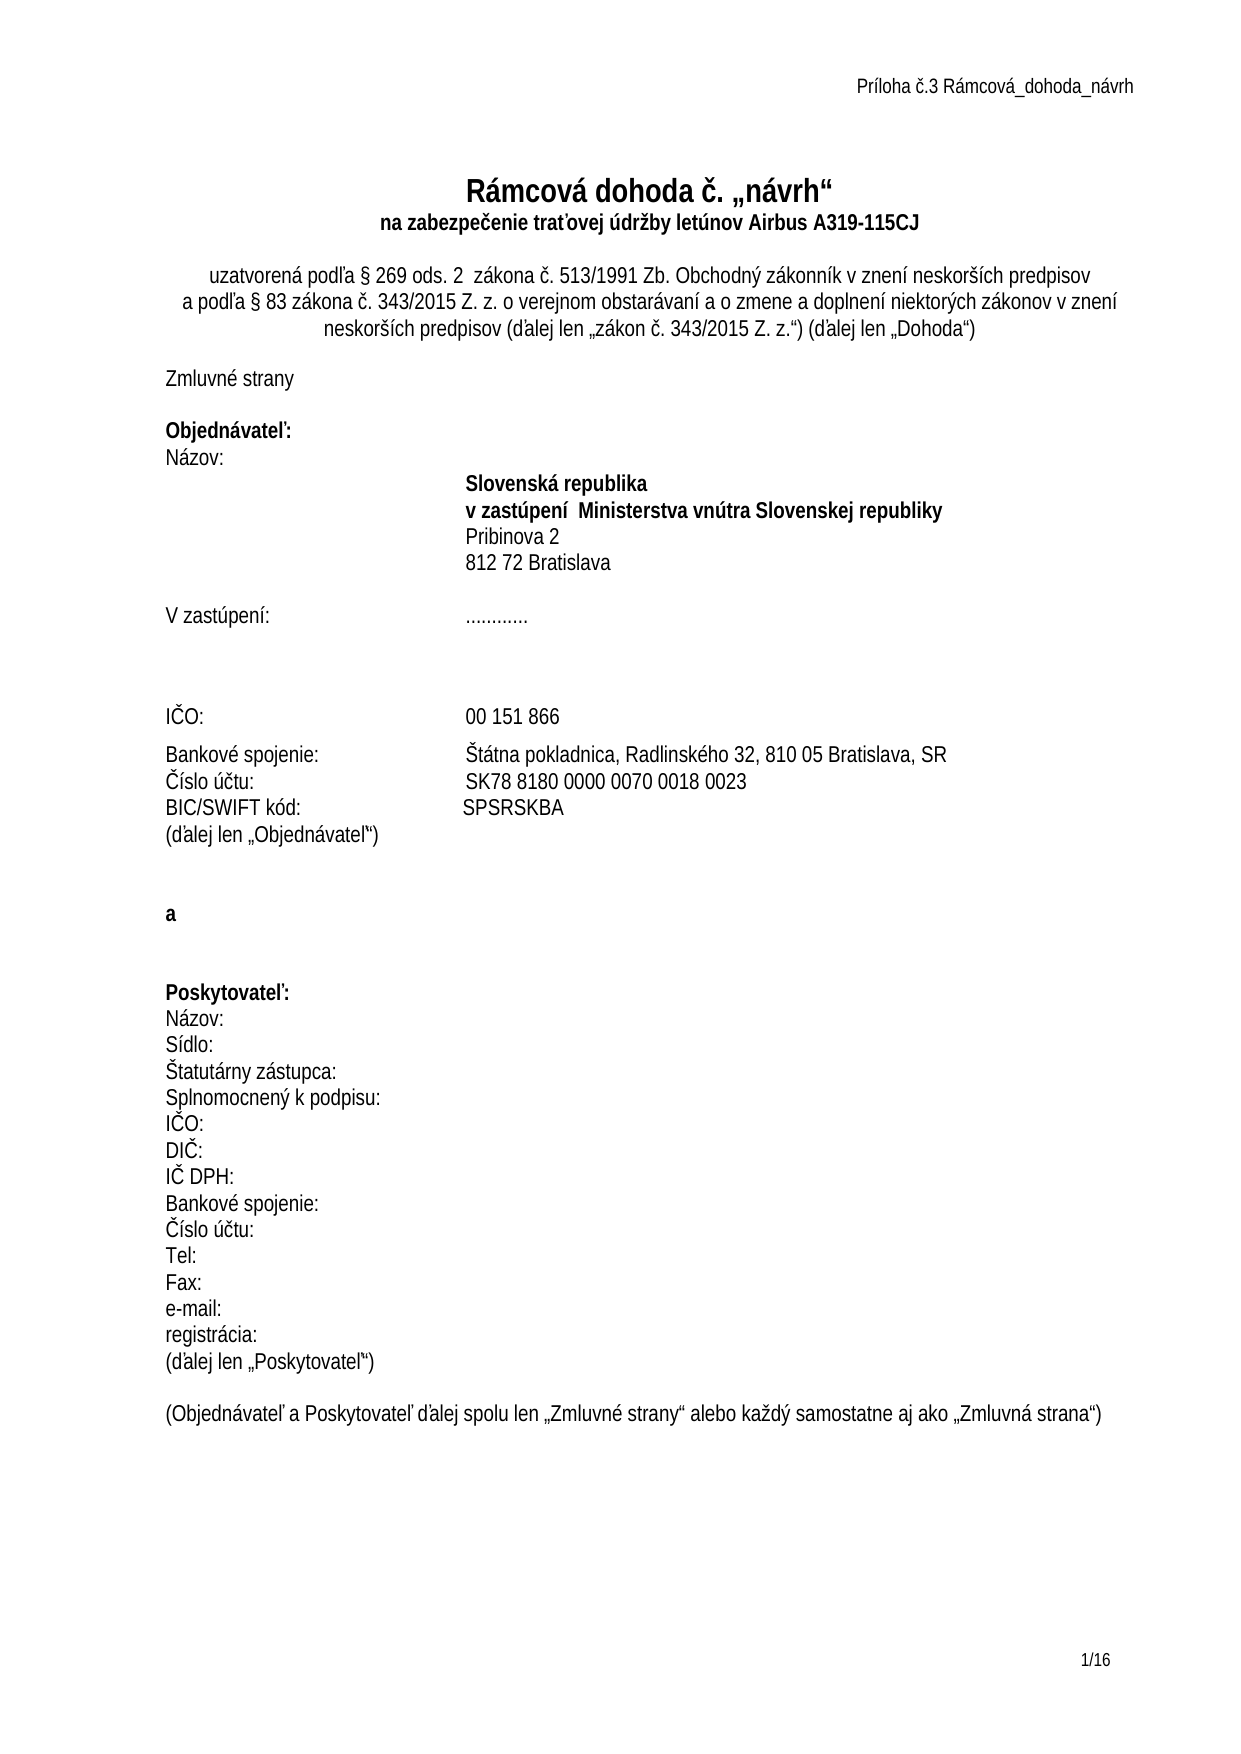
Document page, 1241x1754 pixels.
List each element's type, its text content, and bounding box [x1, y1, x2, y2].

text Splnomocnený k podpisu: [165, 1084, 1134, 1110]
text IČ DPH: [165, 1163, 1134, 1189]
text IČO: 00 151 866 [165, 703, 1134, 729]
text Sídlo: [165, 1031, 1134, 1058]
text DIČ: [165, 1137, 1134, 1163]
text registrácia: [165, 1321, 1134, 1348]
text IČO: [165, 1110, 1134, 1137]
text Pribinova 2 [165, 523, 1134, 549]
text (ďalej len „Objednávateľ“) [165, 821, 1134, 847]
text Číslo účtu: SK78 8180 0000 0070 0018 0023 [165, 768, 1134, 794]
text uzatvorená podľa § 269 ods. 2 zákona č. 513/1991 Zb. Obchodný zákonník v znení neskorších predpisov [165, 262, 1134, 288]
text v zastúpení Ministerstva vnútra Slovenskej republiky [165, 497, 1134, 523]
text Bankové spojenie: [165, 1189, 1134, 1216]
text Názov: [165, 1005, 1134, 1031]
text V zastúpení: ............ [165, 602, 1134, 628]
text Štatutárny zástupca: [165, 1058, 1134, 1084]
text a podľa § 83 zákona č. 343/2015 Z. z. o verejnom obstarávaní a o zmene a doplnení niektorých zákonov v znení neskorších predpisov (ďalej len „zákon č. 343/2015 Z. z.“) (ďalej len „Dohoda“) [165, 288, 1134, 341]
text na zabezpečenie traťovej údržby letúnov Airbus A319-115CJ [165, 209, 1134, 235]
text Názov: [165, 444, 1134, 470]
text 812 72 Bratislava [165, 549, 1134, 576]
text Fax: [165, 1268, 1134, 1295]
text Bankové spojenie: Štátna pokladnica, Radlinského 32, 810 05 Bratislava, SR [165, 741, 1134, 768]
list Objednávateľ: [165, 417, 1134, 444]
text Tel: [165, 1242, 1134, 1268]
text Číslo účtu: [165, 1216, 1134, 1242]
text a [165, 899, 1134, 926]
text Zmluvné strany [165, 365, 1134, 391]
text (Objednávateľ a Poskytovateľ ďalej spolu len „Zmluvné strany“ alebo každý samostatne aj ako „Zmluvná strana“) [165, 1400, 1134, 1427]
text BIC/SWIFT kód: SPSRSKBA [165, 794, 1134, 821]
text e-mail: [165, 1295, 1134, 1321]
list Poskytovateľ: [165, 979, 1134, 1005]
text Rámcová dohoda č. „návrh“ [165, 171, 1134, 209]
text Slovenská republika [165, 470, 1134, 497]
text (ďalej len „Poskytovateľ“) [165, 1348, 1134, 1374]
